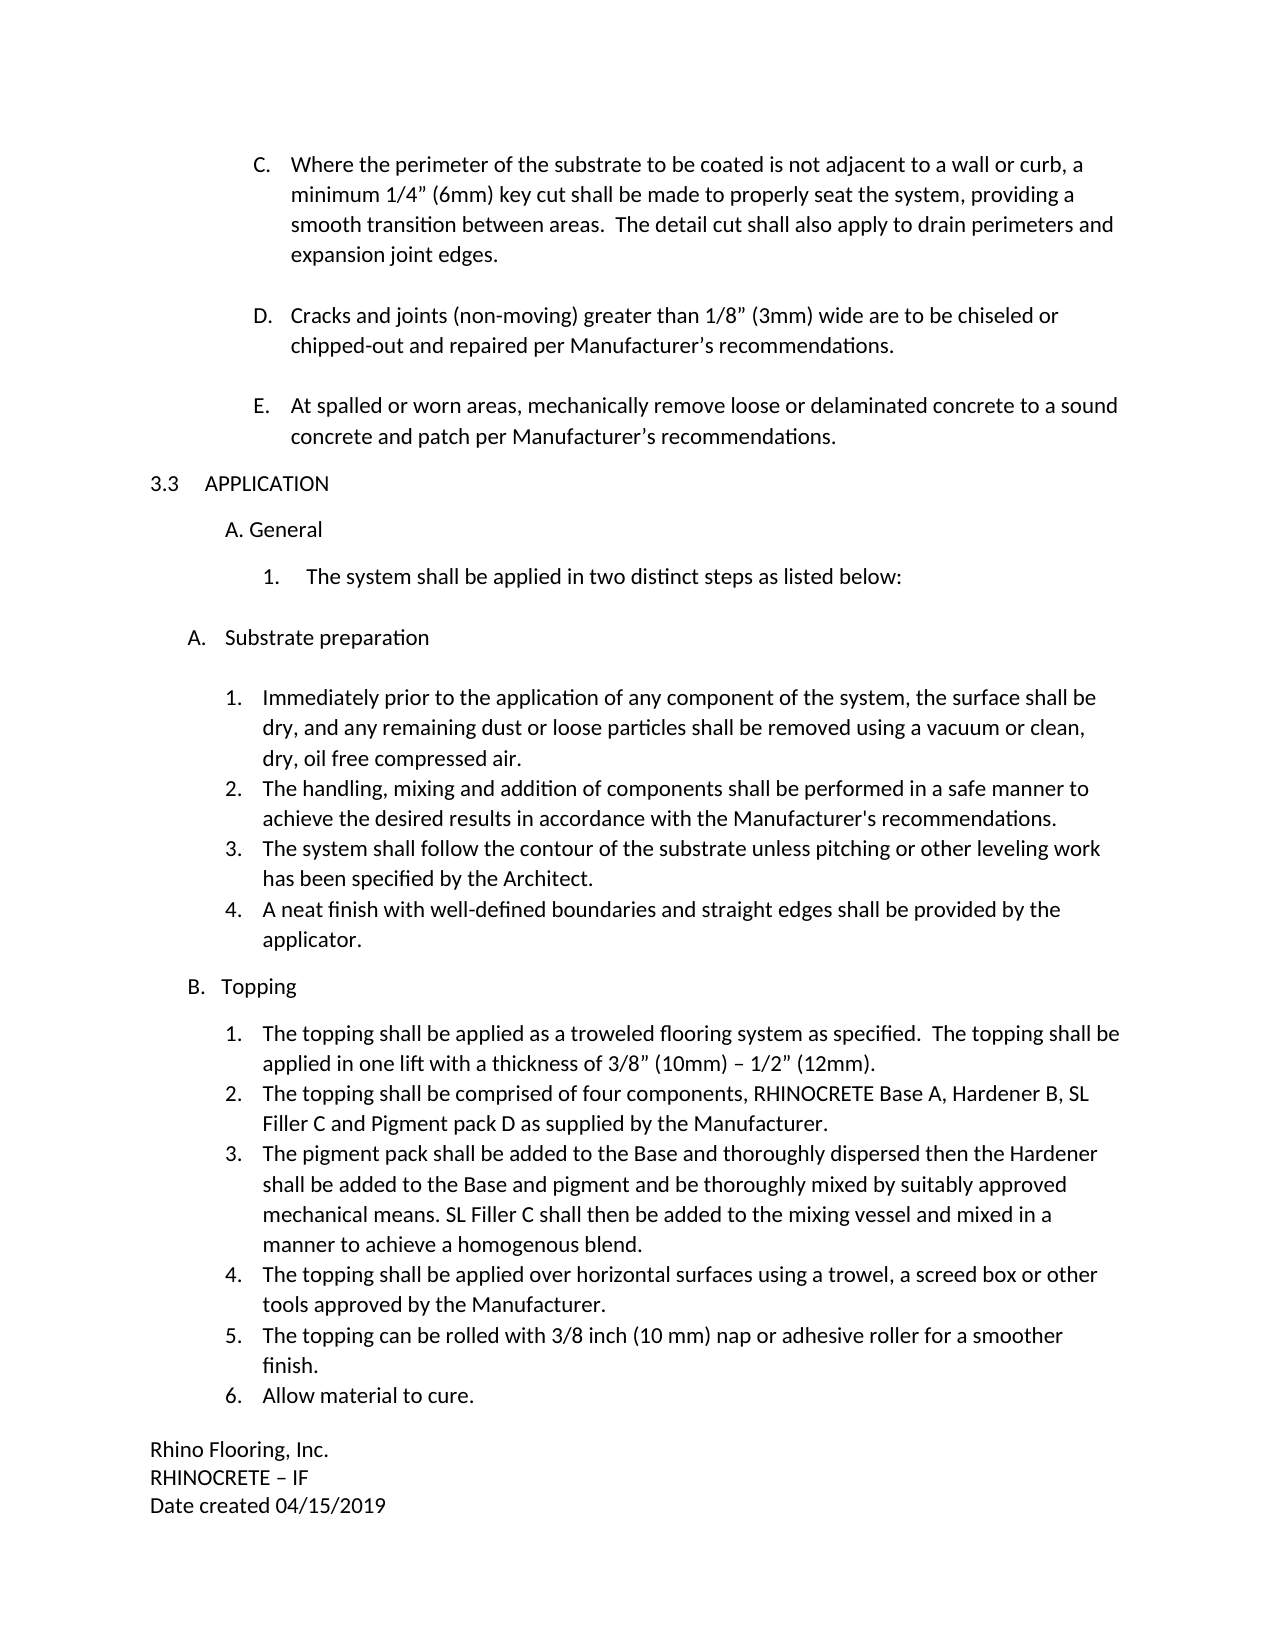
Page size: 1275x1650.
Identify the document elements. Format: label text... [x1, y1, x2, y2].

list Immediately prior to the application of any component of the system, the surface shall be dry, and any remaining dust or loose particles shall be removed using a vacuum or clean, dry, oil free compressed air. [225, 683, 1125, 772]
list Cracks and joints (non-moving) greater than 1/8” (3mm) wide are to be chiseled or chipped-out and repaired per Manufacturer’s recommendations. [253, 301, 1125, 359]
list The topping shall be applied over horizontal surfaces using a trowel, a screed box or other tools approved by the Manufacturer. [225, 1260, 1125, 1319]
text 3.3 APPLICATION [150, 469, 1125, 497]
text A. General [150, 516, 1125, 544]
list The topping shall be applied as a troweled flooring system as specified. The topping shall be applied in one lift with a thickness of 3/8” (10mm) – 1/2” (12mm). [225, 1019, 1125, 1077]
list The topping can be rolled with 3/8 inch (10 mm) nap or adhesive roller for a smoother finish. [225, 1321, 1125, 1379]
list The handling, mixing and addition of components shall be performed in a safe manner to achieve the desired results in accordance with the Manufacturer's recommendations. [225, 774, 1125, 832]
list Where the perimeter of the substrate to be coated is not adjacent to a wall or curb, a minimum 1/4” (6mm) key cut shall be made to properly seat the system, providing a smooth transition between areas. The detail cut shall also apply to drain perimeters and expansion joint edges. [253, 150, 1125, 269]
list The topping shall be comprised of four components, RHINOCRETE Base A, Hardener B, SL Filler C and Pigment pack D as supplied by the Manufacturer. [225, 1079, 1125, 1137]
list The system shall follow the contour of the substrate unless pitching or other leveling work has been specified by the Architect. [225, 834, 1125, 893]
list The system shall be applied in two distinct steps as listed below: [262, 562, 1125, 591]
text B. Topping [150, 972, 1125, 1000]
list Substrate preparation [187, 623, 1125, 651]
list Allow material to cure. [225, 1381, 1125, 1409]
list At spalled or worn areas, mechanically remove loose or delaminated concrete to a sound concrete and patch per Manufacturer’s recommendations. [253, 392, 1125, 450]
list The pigment pack shall be added to the Base and thoroughly dispersed then the Hardener shall be added to the Base and pigment and be thoroughly mixed by suitably approved mechanical means. SL Filler C shall then be added to the mixing vessel and mixed in a manner to achieve a homogenous blend. [225, 1139, 1125, 1258]
list A neat finish with well-defined boundaries and straight edges shall be provided by the applicator. [225, 895, 1125, 953]
